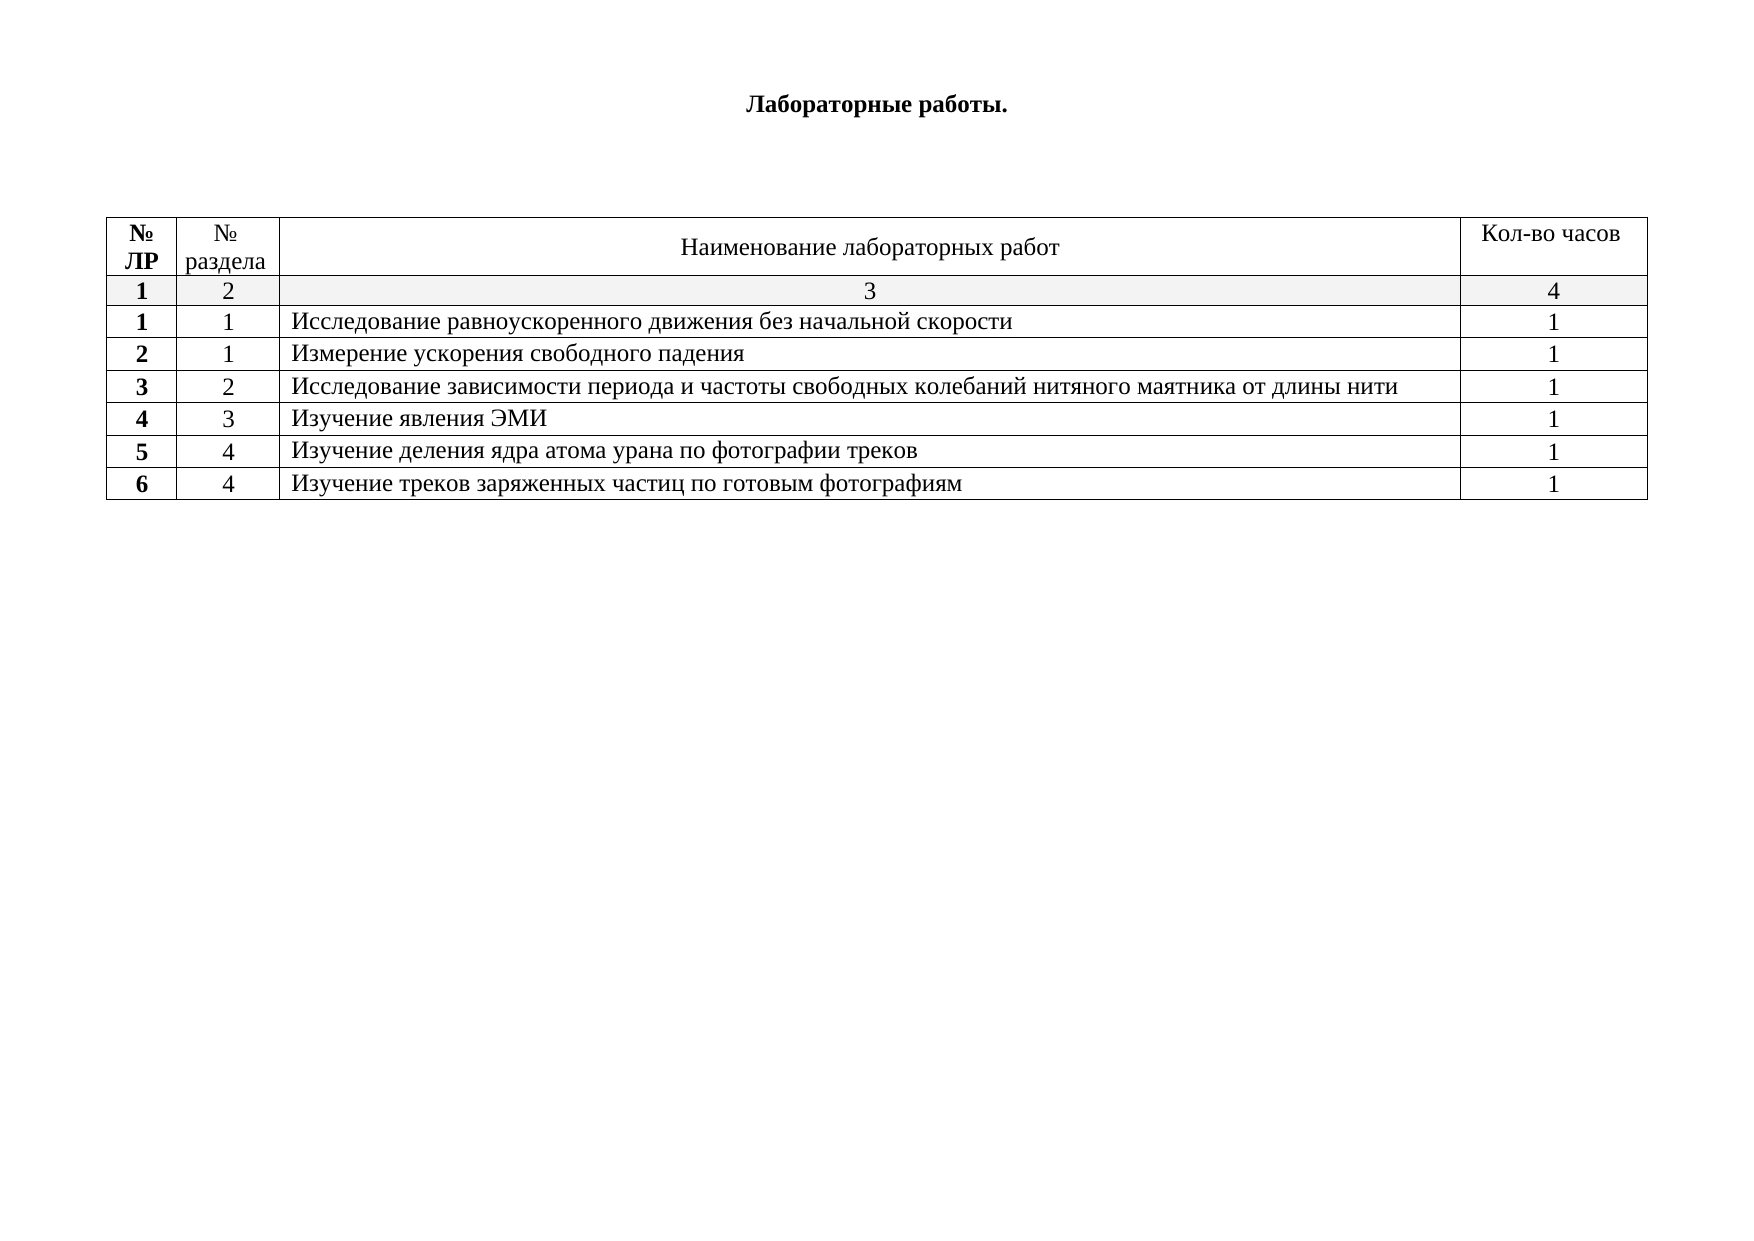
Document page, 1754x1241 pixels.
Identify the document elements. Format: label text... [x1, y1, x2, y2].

table_cell 3 [280, 276, 1460, 305]
table_cell 1 [177, 306, 279, 337]
table_cell 1 [1461, 306, 1647, 337]
table_header Кол-во часов [1461, 218, 1647, 275]
table_cell Исследование зависимости периода и частоты свободных колебаний нитяного маятника от длины нити [280, 371, 1460, 402]
table_cell 1 [1461, 371, 1647, 402]
table_header Наименование лабораторных работ [280, 218, 1460, 275]
table_cell 3 [107, 371, 176, 402]
table_cell 1 [177, 338, 279, 370]
table_cell Изучение деления ядра атома урана по фотографии треков [280, 436, 1460, 467]
text Лабораторные работы. [118, 89, 1636, 117]
table_cell 1 [1461, 468, 1647, 499]
table_cell 3 [177, 403, 279, 434]
table_cell 2 [177, 371, 279, 402]
table_cell 4 [177, 436, 279, 467]
table_cell 6 [107, 468, 176, 499]
table_cell Изучение треков заряженных частиц по готовым фотографиям [280, 468, 1460, 499]
table_cell 4 [107, 403, 176, 434]
table_cell 1 [107, 306, 176, 337]
table_header № раздела [177, 218, 279, 275]
table_header № ЛР [107, 218, 176, 275]
table_cell 2 [177, 276, 279, 305]
table_cell Измерение ускорения свободного падения [280, 338, 1460, 370]
table_cell 4 [1461, 276, 1647, 305]
table_cell 4 [177, 468, 279, 499]
table_cell 1 [1461, 338, 1647, 370]
table_cell 1 [1461, 403, 1647, 434]
table_cell 1 [107, 276, 176, 305]
table_cell Исследование равноускоренного движения без начальной скорости [280, 306, 1460, 337]
table_cell 5 [107, 436, 176, 467]
table_cell 2 [107, 338, 176, 370]
table_cell Изучение явления ЭМИ [280, 403, 1460, 434]
table_cell 1 [1461, 436, 1647, 467]
